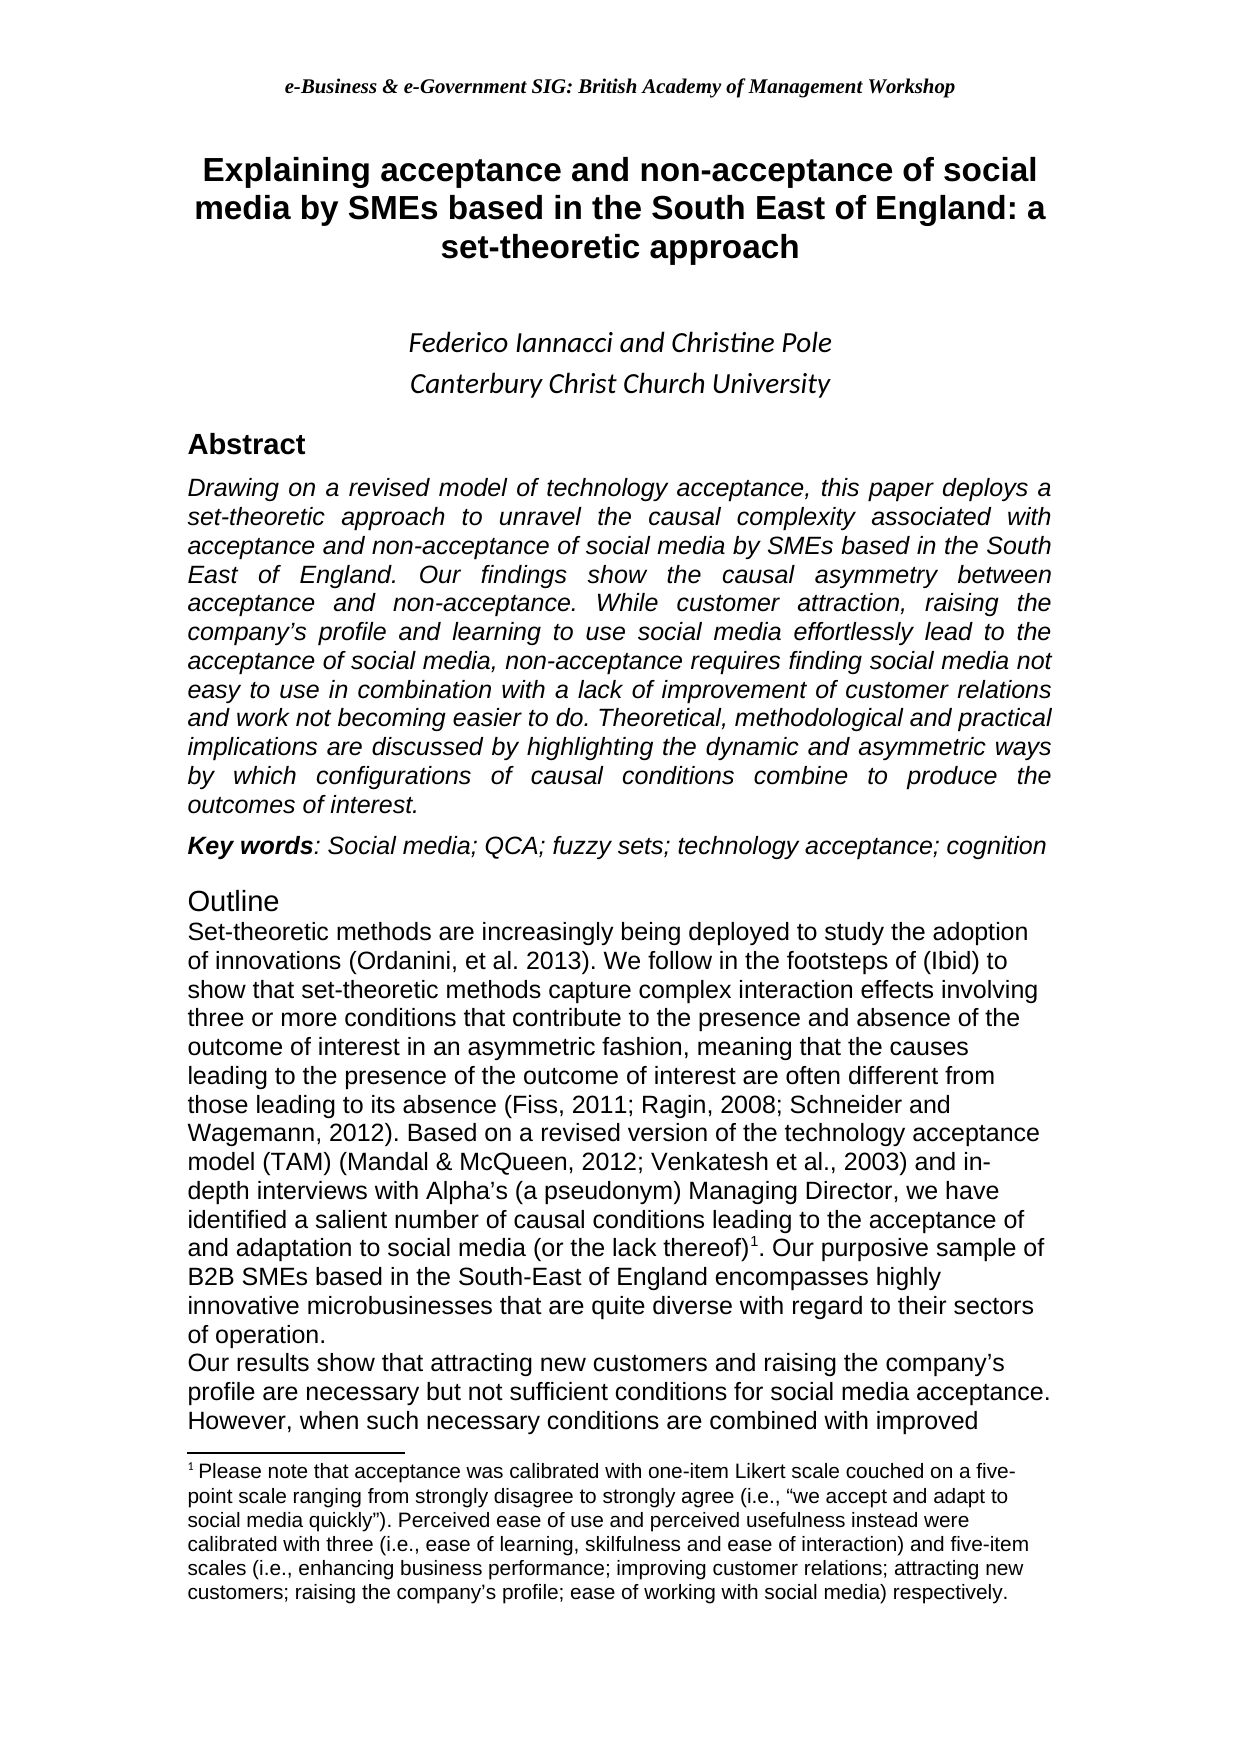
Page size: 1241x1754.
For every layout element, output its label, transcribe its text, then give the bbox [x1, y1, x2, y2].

text Outline [187, 883, 1053, 917]
text Federico Iannacci and Christine Pole Canterbury Christ Church University [187, 324, 1053, 401]
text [187, 1348, 1053, 1434]
text Drawing on a revised model of technology acceptance, this paper deploys a set-theoretic approach to unravel the causal complexity associated with acceptance and non-acceptance of social media by SMEs based in the South East of England. Our findings show the causal asymmetry between acceptance and non-acceptance. While customer attraction, raising the company’s profile and learning to use social media effortlessly lead to the acceptance of social media, non-acceptance requires finding social media not easy to use in combination with a lack of improvement of customer relations and work not becoming easier to do. Theoretical, methodological and practical implications are discussed by highlighting the dynamic and asymmetric ways by which configurations of causal conditions combine to produce the outcomes of interest. [187, 473, 1053, 818]
text Set-theoretic methods are increasingly being deployed to study the adoption of innovations (Ordanini, et al. 2013). We follow in the footsteps of (Ibid) to show that set-theoretic methods capture complex interaction effects involving three or more conditions that contribute to the presence and absence of the outcome of interest in an asymmetric fashion, meaning that the causes leading to the presence of the outcome of interest are often different from those leading to its absence (Fiss, 2011; Ragin, 2008; Schneider and Wagemann, 2012). Based on a revised version of the technology acceptance model (TAM) (Mandal & McQueen, 2012; Venkatesh et al., 2003) and in-depth interviews with Alpha’s (a pseudonym) Managing Director, we have identified a salient number of causal conditions leading to the acceptance of and adaptation to social media (or the lack thereof). Our purposive sample of B2B SMEs based in the South-East of England encompasses highly innovative microbusinesses that are quite diverse with regard to their sectors of operation. [187, 917, 1053, 1348]
text Abstract [187, 427, 1053, 461]
text Explaining acceptance and non-acceptance of social media by SMEs based in the South East of England: a set-theoretic approach [187, 150, 1053, 265]
text Key words: Social media; QCA; fuzzy sets; technology acceptance; cognition [187, 831, 1053, 859]
